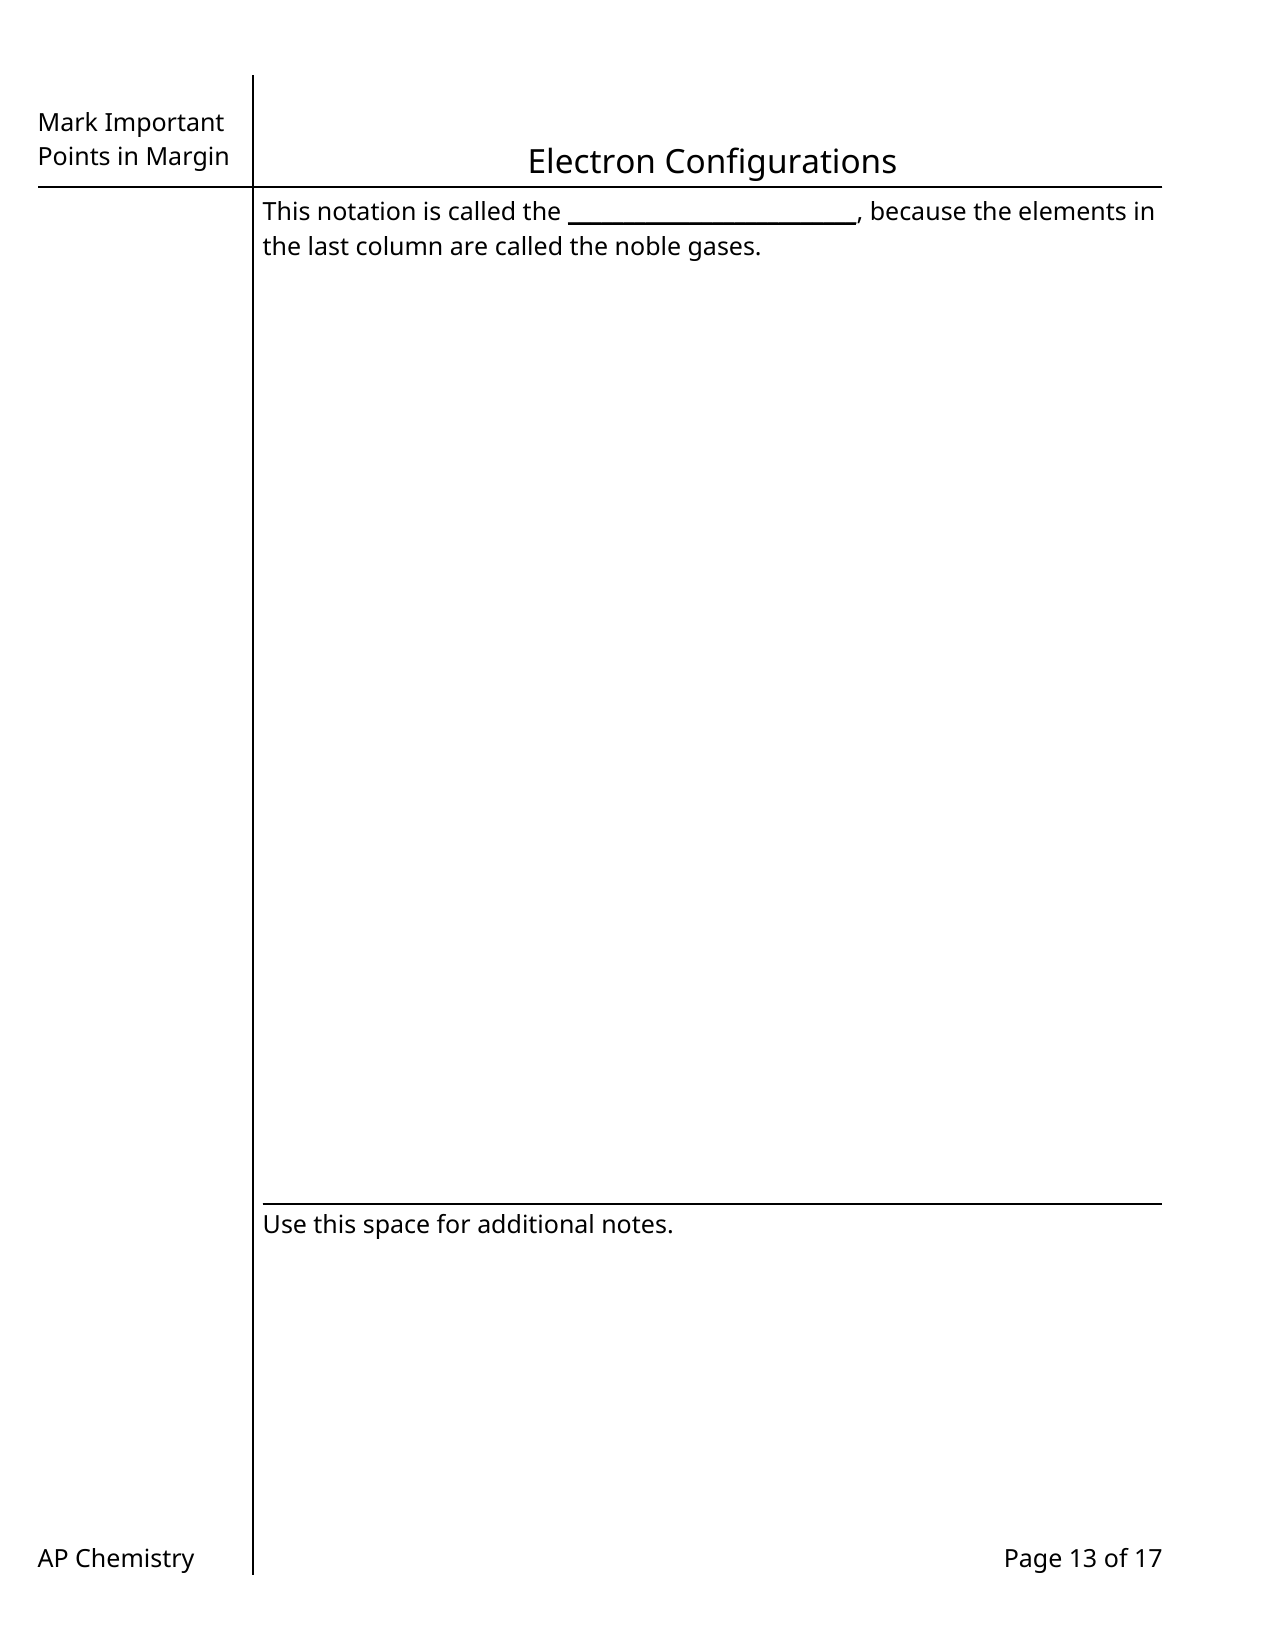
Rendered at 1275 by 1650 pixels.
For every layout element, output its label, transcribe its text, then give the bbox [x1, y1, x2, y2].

text This notation is called the __________________________, because the elements in the last column are called the noble gases. [262, 194, 1162, 262]
